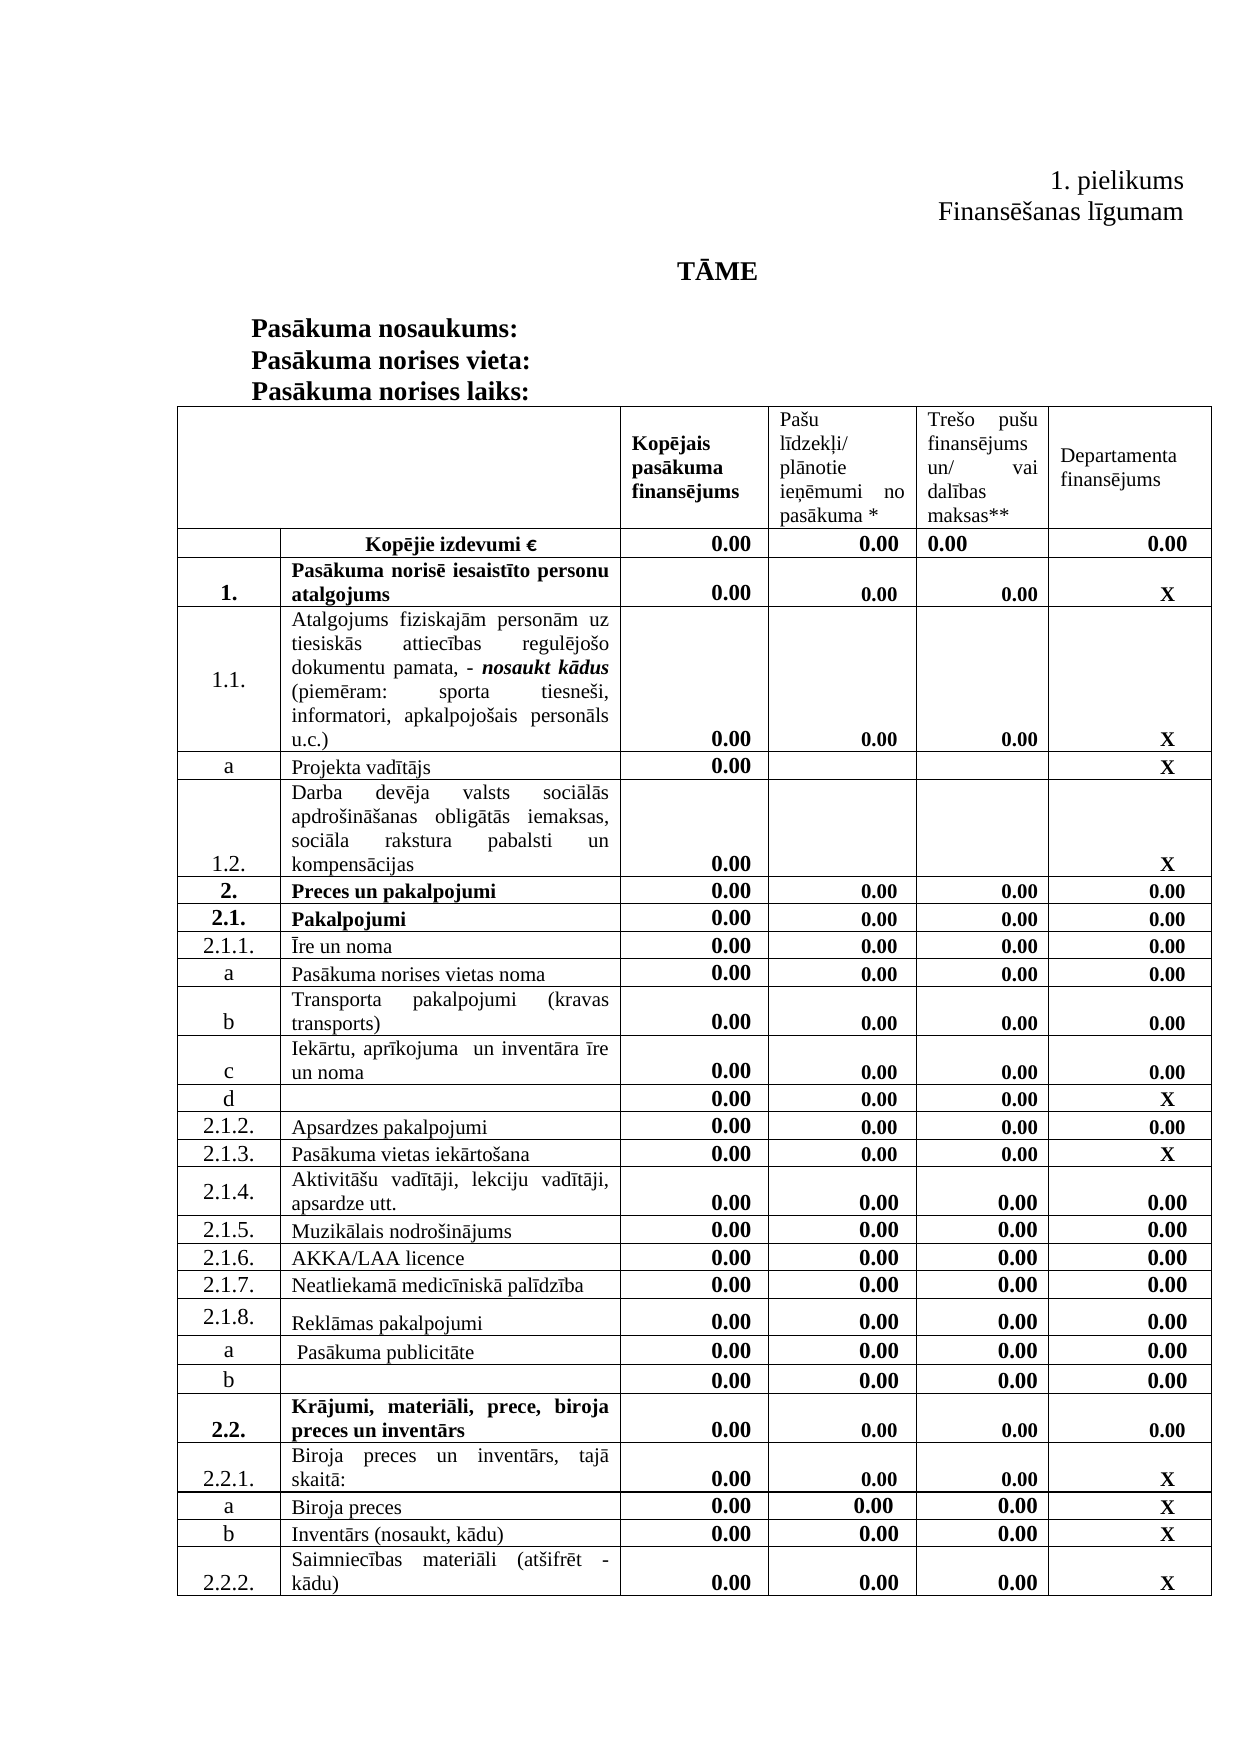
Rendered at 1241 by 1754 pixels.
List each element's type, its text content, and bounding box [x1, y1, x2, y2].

table_cell 0.00 [769, 1365, 916, 1393]
table_cell 0.00 [917, 1216, 1048, 1243]
table_cell X [1049, 558, 1211, 606]
table_cell Atalgojums fiziskajām personām uz tiesiskās attiecības regulējošo dokumentu pamata, - nosaukt kādus (piemēram: sporta tiesneši, informatori, apkalpojošais personāls u.c.) [281, 607, 620, 751]
table_cell 0.00 [769, 959, 916, 986]
table_cell 0.00 [621, 1112, 768, 1139]
table_cell b [178, 987, 280, 1035]
table_cell 0.00 [917, 932, 1048, 958]
text Pasākuma nosaukums: [177, 313, 1184, 344]
table_cell Darba devēja valsts sociālās apdrošināšanas obligātās iemaksas, sociāla rakstura pabalsti un kompensācijas [281, 780, 620, 876]
table_cell 0.00 [1049, 1336, 1211, 1364]
table_cell 2.1.2. [178, 1112, 280, 1139]
table_cell 0.00 [917, 1085, 1048, 1111]
table_cell 0.00 [1049, 1299, 1211, 1334]
table_cell Pasākuma vietas iekārtošana [281, 1140, 620, 1166]
table_cell 0.00 [621, 987, 768, 1035]
table_cell 0.00 [769, 1112, 916, 1139]
table_cell Saimniecības materiāli (atšifrēt - kādu) [281, 1547, 620, 1595]
table_cell 0.00 [621, 1244, 768, 1270]
table_cell 0.00 [769, 1394, 916, 1442]
table_cell 0.00 [769, 607, 916, 751]
table_cell Pasākuma norises vietas noma [281, 959, 620, 986]
table_cell Transporta pakalpojumi (kravas transports) [281, 987, 620, 1035]
table_cell 1.2. [178, 780, 280, 876]
table_cell X [1049, 1520, 1211, 1546]
table_cell 0.00 [917, 607, 1048, 751]
table_cell 0.00 [769, 1493, 916, 1519]
table_cell 0.00 [621, 1443, 768, 1491]
text Finansēšanas līgumam [252, 195, 1184, 226]
table_cell 2. [178, 877, 280, 903]
table_cell Pakalpojumi [281, 904, 620, 931]
table_cell 0.00 [917, 1112, 1048, 1139]
table_cell 0.00 [917, 1244, 1048, 1270]
table_cell [769, 752, 916, 779]
table_cell X [1049, 1140, 1211, 1166]
table_cell Pasākuma norisē iesaistīto personu atalgojums [281, 558, 620, 606]
table_cell 0.00 [769, 558, 916, 606]
table_cell 0.00 [621, 1365, 768, 1393]
table_cell 0.00 [621, 1085, 768, 1111]
table_cell 0.00 [769, 932, 916, 958]
table_cell Kopējie izdevumi € [281, 529, 620, 557]
table_cell 0.00 [769, 1520, 916, 1546]
table_cell 2.1.6. [178, 1244, 280, 1270]
table_cell 0.00 [1049, 529, 1211, 557]
table_cell 0.00 [917, 1271, 1048, 1297]
table_cell 0.00 [917, 1336, 1048, 1364]
table_cell 0.00 [769, 1244, 916, 1270]
table_cell 0.00 [621, 1299, 768, 1334]
table_cell 0.00 [917, 1140, 1048, 1166]
table_cell 0.00 [917, 1547, 1048, 1595]
table_cell AKKA/LAA licence [281, 1244, 620, 1270]
table_cell b [178, 1520, 280, 1546]
table_cell Apsardzes pakalpojumi [281, 1112, 620, 1139]
table_cell 0.00 [621, 1216, 768, 1243]
table_cell [281, 1085, 620, 1111]
table_cell Pasākuma publicitāte [281, 1336, 620, 1364]
table_cell 0.00 [917, 1443, 1048, 1491]
table_cell 0.00 [621, 607, 768, 751]
table_cell Neatliekamā medicīniskā palīdzība [281, 1271, 620, 1297]
text TĀME [177, 255, 1184, 286]
table_cell [917, 780, 1048, 876]
table_cell 0.00 [917, 1036, 1048, 1084]
table_cell 0.00 [621, 959, 768, 986]
table_cell X [1049, 752, 1211, 779]
table_cell X [1049, 1085, 1211, 1111]
table_cell [917, 752, 1048, 779]
table_cell 0.00 [621, 904, 768, 931]
table_cell 0.00 [769, 1271, 916, 1297]
table_cell 0.00 [1049, 1036, 1211, 1084]
table_cell 0.00 [621, 1493, 768, 1519]
table_cell 2.1.3. [178, 1140, 280, 1166]
table_cell 0.00 [621, 780, 768, 876]
table_cell 0.00 [1049, 1244, 1211, 1270]
table_header [178, 407, 620, 527]
table_cell Iekārtu, aprīkojuma un inventāra īre un noma [281, 1036, 620, 1084]
table_cell X [1049, 1443, 1211, 1491]
table_cell X [1049, 607, 1211, 751]
table_cell 0.00 [769, 877, 916, 903]
table_cell 0.00 [917, 904, 1048, 931]
table_cell 0.00 [621, 932, 768, 958]
table_cell 0.00 [917, 558, 1048, 606]
table_cell 1. [178, 558, 280, 606]
table_cell Krājumi, materiāli, prece, biroja preces un inventārs [281, 1394, 620, 1442]
table_cell 0.00 [769, 1336, 916, 1364]
table_cell Inventārs (nosaukt, kādu) [281, 1520, 620, 1546]
text Pasākuma norises vieta: [177, 344, 1184, 375]
table_cell X [1049, 1493, 1211, 1519]
table_cell 0.00 [917, 959, 1048, 986]
table_cell 0.00 [621, 1547, 768, 1595]
table_cell 0.00 [1049, 1365, 1211, 1393]
table_cell 0.00 [769, 1085, 916, 1111]
table_cell b [178, 1365, 280, 1393]
table_header Kopējais pasākuma finansējums [621, 407, 768, 527]
table_cell d [178, 1085, 280, 1111]
table_cell 0.00 [621, 1271, 768, 1297]
table_cell 0.00 [769, 904, 916, 931]
table_cell 0.00 [1049, 904, 1211, 931]
table_cell 0.00 [1049, 1112, 1211, 1139]
table_cell a [178, 1493, 280, 1519]
table_cell 0.00 [917, 877, 1048, 903]
table_cell a [178, 959, 280, 986]
table_cell X [1049, 1547, 1211, 1595]
table_cell 0.00 [917, 1493, 1048, 1519]
table_cell 0.00 [769, 1443, 916, 1491]
table_cell 0.00 [917, 1167, 1048, 1215]
table_cell 0.00 [621, 877, 768, 903]
table_cell a [178, 752, 280, 779]
table_cell 0.00 [1049, 1167, 1211, 1215]
table_cell 0.00 [769, 1036, 916, 1084]
table_header Departamenta finansējums [1049, 407, 1211, 527]
table_cell 0.00 [769, 987, 916, 1035]
table_cell Īre un noma [281, 932, 620, 958]
table_cell 0.00 [1049, 877, 1211, 903]
table_cell 0.00 [621, 1520, 768, 1546]
table_cell 0.00 [621, 558, 768, 606]
table_header Pašu līdzekļi/ plānotie ieņēmumi no pasākuma * [769, 407, 916, 527]
table_cell Projekta vadītājs [281, 752, 620, 779]
table_cell 0.00 [769, 1299, 916, 1334]
table_cell 0.00 [1049, 1216, 1211, 1243]
table_cell Biroja preces un inventārs, tajā skaitā: [281, 1443, 620, 1491]
table_cell 0.00 [621, 1394, 768, 1442]
table_cell 1.1. [178, 607, 280, 751]
table_cell 0.00 [917, 987, 1048, 1035]
table_cell 2.1.7. [178, 1271, 280, 1297]
table_cell 2.2. [178, 1394, 280, 1442]
table_cell 0.00 [621, 1336, 768, 1364]
table_cell [178, 529, 280, 557]
table_cell 2.2.1. [178, 1443, 280, 1491]
table_cell 0.00 [769, 1167, 916, 1215]
table_cell Muzikālais nodrošinājums [281, 1216, 620, 1243]
table_cell 0.00 [1049, 932, 1211, 958]
table_cell 0.00 [621, 1140, 768, 1166]
table_cell 2.1.1. [178, 932, 280, 958]
table_cell Reklāmas pakalpojumi [281, 1299, 620, 1334]
table_cell 2.1. [178, 904, 280, 931]
table_cell Biroja preces [281, 1493, 620, 1519]
table_header Trešo pušu finansējums un/ vai dalības maksas** [917, 407, 1048, 527]
table_cell 0.00 [1049, 1394, 1211, 1442]
table_cell 0.00 [621, 752, 768, 779]
table_cell 2.1.5. [178, 1216, 280, 1243]
table_cell 0.00 [621, 1167, 768, 1215]
table_cell Preces un pakalpojumi [281, 877, 620, 903]
table_cell 0.00 [1049, 987, 1211, 1035]
table_cell [769, 780, 916, 876]
table_cell c [178, 1036, 280, 1084]
table_cell a [178, 1336, 280, 1364]
table_cell 2.2.2. [178, 1547, 280, 1595]
table_cell 2.1.4. [178, 1167, 280, 1215]
table_cell Aktivitāšu vadītāji, lekciju vadītāji, apsardze utt. [281, 1167, 620, 1215]
table_cell [281, 1365, 620, 1393]
table_cell 2.1.8. [178, 1299, 280, 1334]
table_cell 0.00 [769, 1140, 916, 1166]
table_cell 0.00 [769, 529, 916, 557]
table_cell 0.00 [917, 1365, 1048, 1393]
table_cell 0.00 [917, 1299, 1048, 1334]
table_cell 0.00 [917, 1520, 1048, 1546]
table_cell 0.00 [1049, 959, 1211, 986]
table_cell 0.00 [769, 1547, 916, 1595]
text 1. pielikums [252, 164, 1184, 195]
table_cell 0.00 [917, 1394, 1048, 1442]
table_cell 0.00 [1049, 1271, 1211, 1297]
table_cell 0.00 [769, 1216, 916, 1243]
table_cell X [1049, 780, 1211, 876]
table_cell 0.00 [917, 529, 1048, 557]
text Pasākuma norises laiks: [177, 375, 1184, 406]
table_cell 0.00 [621, 1036, 768, 1084]
table_cell 0.00 [621, 529, 768, 557]
